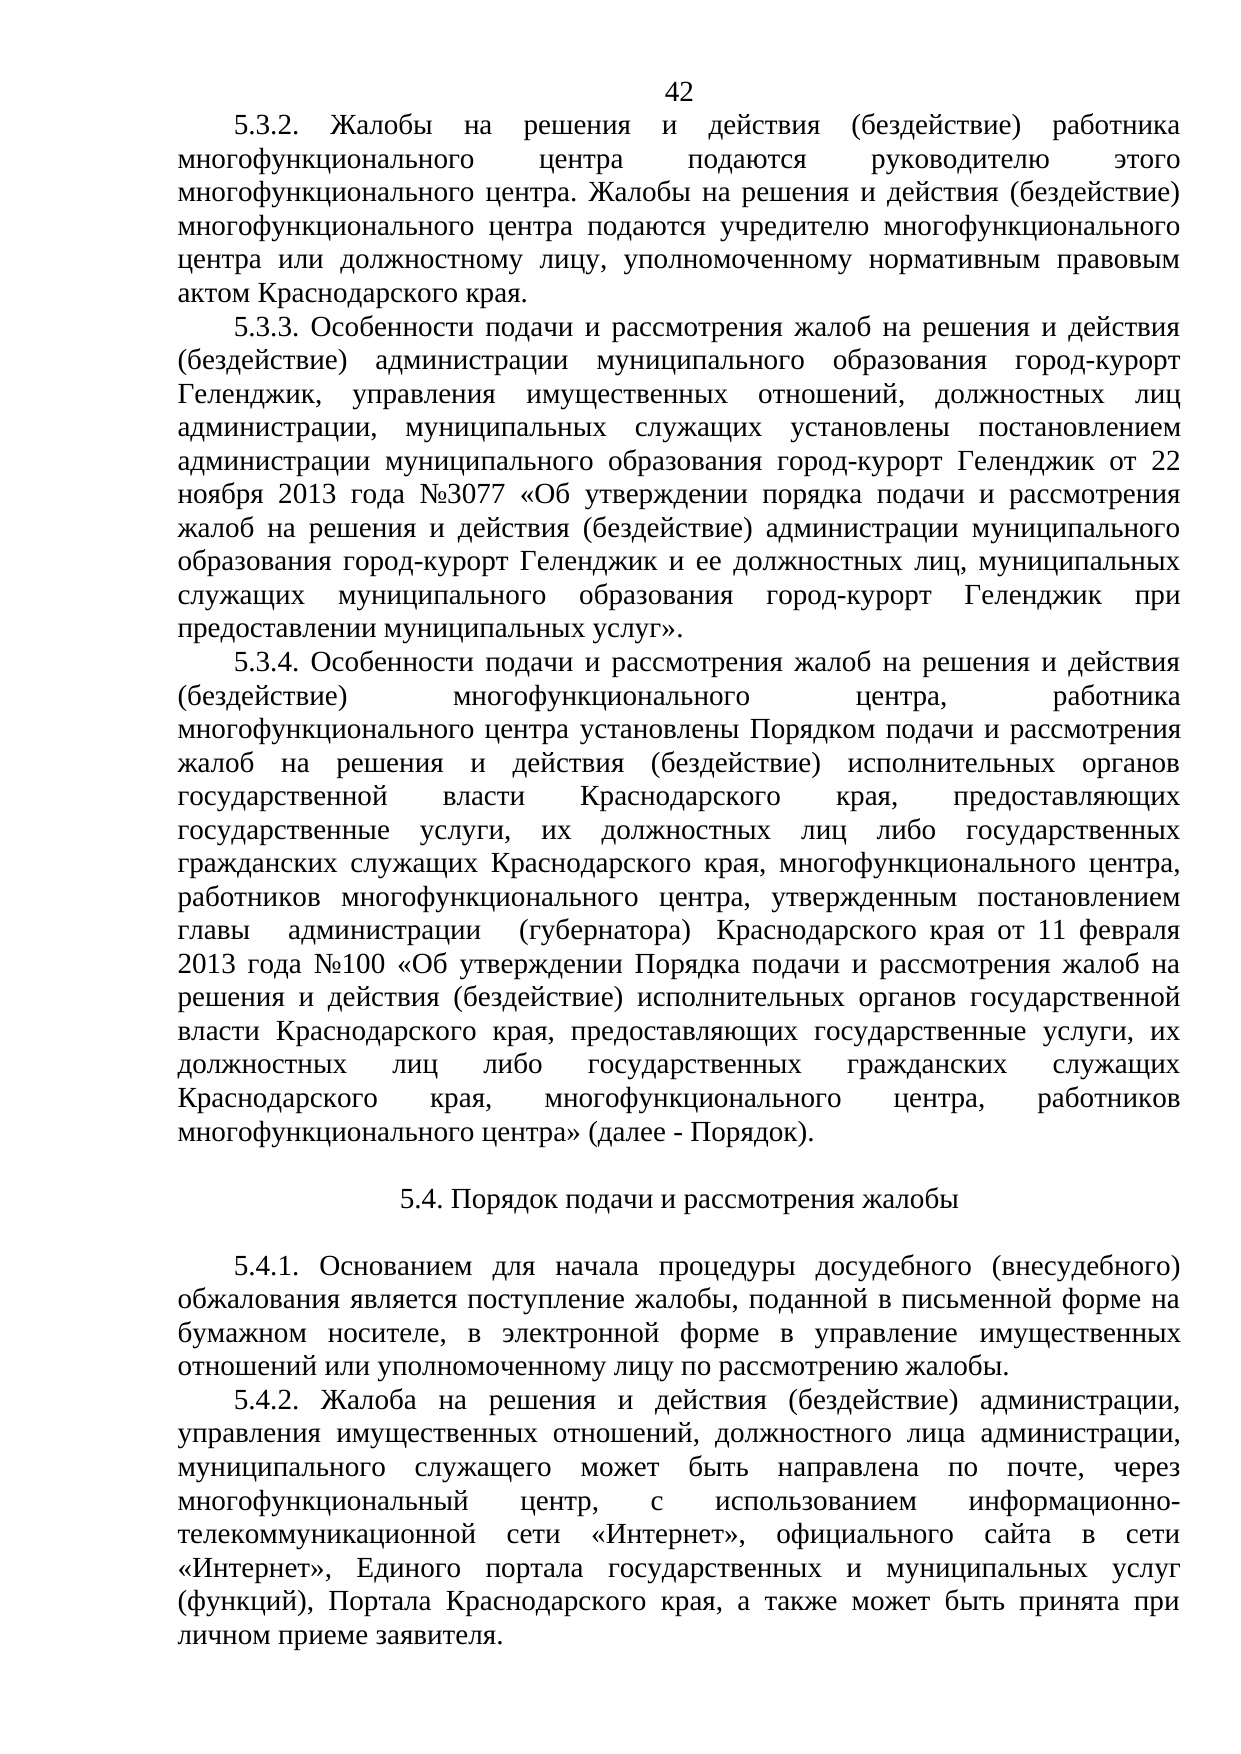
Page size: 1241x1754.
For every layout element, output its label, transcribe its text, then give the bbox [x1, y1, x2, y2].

text 5.4.1. Основанием для начала процедуры досудебного (внесудебного) обжалования является поступление жалобы, поданной в письменной форме на бумажном носителе, в электронной форме в управление имущественных отношений или уполномоченному лицу по рассмотрению жалобы. [177, 1248, 1181, 1382]
text 5.4.2. Жалоба на решения и действия (бездействие) администрации, управления имущественных отношений, должностного лица администрации, муниципального служащего может быть направлена по почте, через многофункциональный центр, с использованием информационно-телекоммуникационной сети «Интернет», официального сайта в сети «Интернет», Единого портала государственных и муниципальных услуг (функций), Портала Краснодарского края, а также может быть принята при личном приеме заявителя. [177, 1382, 1181, 1650]
text 5.3.2. Жалобы на решения и действия (бездействие) работника многофункционального центра подаются руководителю этого многофункционального центра. Жалобы на решения и действия (бездействие) многофункционального центра подаются учредителю многофункционального центра или должностному лицу, уполномоченному нормативным правовым актом Краснодарского края. [177, 107, 1181, 309]
text 5.3.4. Особенности подачи и рассмотрения жалоб на решения и действия (бездействие) многофункционального центра, работника многофункционального центра установлены Порядком подачи и рассмотрения жалоб на решения и действия (бездействие) исполнительных органов государственной власти Краснодарского края, предоставляющих государственные услуги, их должностных лиц либо государственных гражданских служащих Краснодарского края, многофункционального центра, работников многофункционального центра, утвержденным постановлением главы администрации (губернатора) Краснодарского края от 11 февраля 2013 года №100 «Об утверждении Порядка подачи и рассмотрения жалоб на решения и действия (бездействие) исполнительных органов государственной власти Краснодарского края, предоставляющих государственные услуги, их должностных лиц либо государственных гражданских служащих Краснодарского края, многофункционального центра, работников многофункционального центра» (далее - Порядок). [177, 644, 1181, 1147]
text 5.3.3. Особенности подачи и рассмотрения жалоб на решения и действия (бездействие) администрации муниципального образования город-курорт Геленджик, управления имущественных отношений, должностных лиц администрации, муниципальных служащих установлены постановлением администрации муниципального образования город-курорт Геленджик от 22 ноября 2013 года №3077 «Об утверждении порядка подачи и рассмотрения жалоб на решения и действия (бездействие) администрации муниципального образования город-курорт Геленджик и ее должностных лиц, муниципальных служащих муниципального образования город-курорт Геленджик при предоставлении муниципальных услуг». [177, 309, 1181, 644]
text 5.4. Порядок подачи и рассмотрения жалобы [177, 1181, 1181, 1214]
